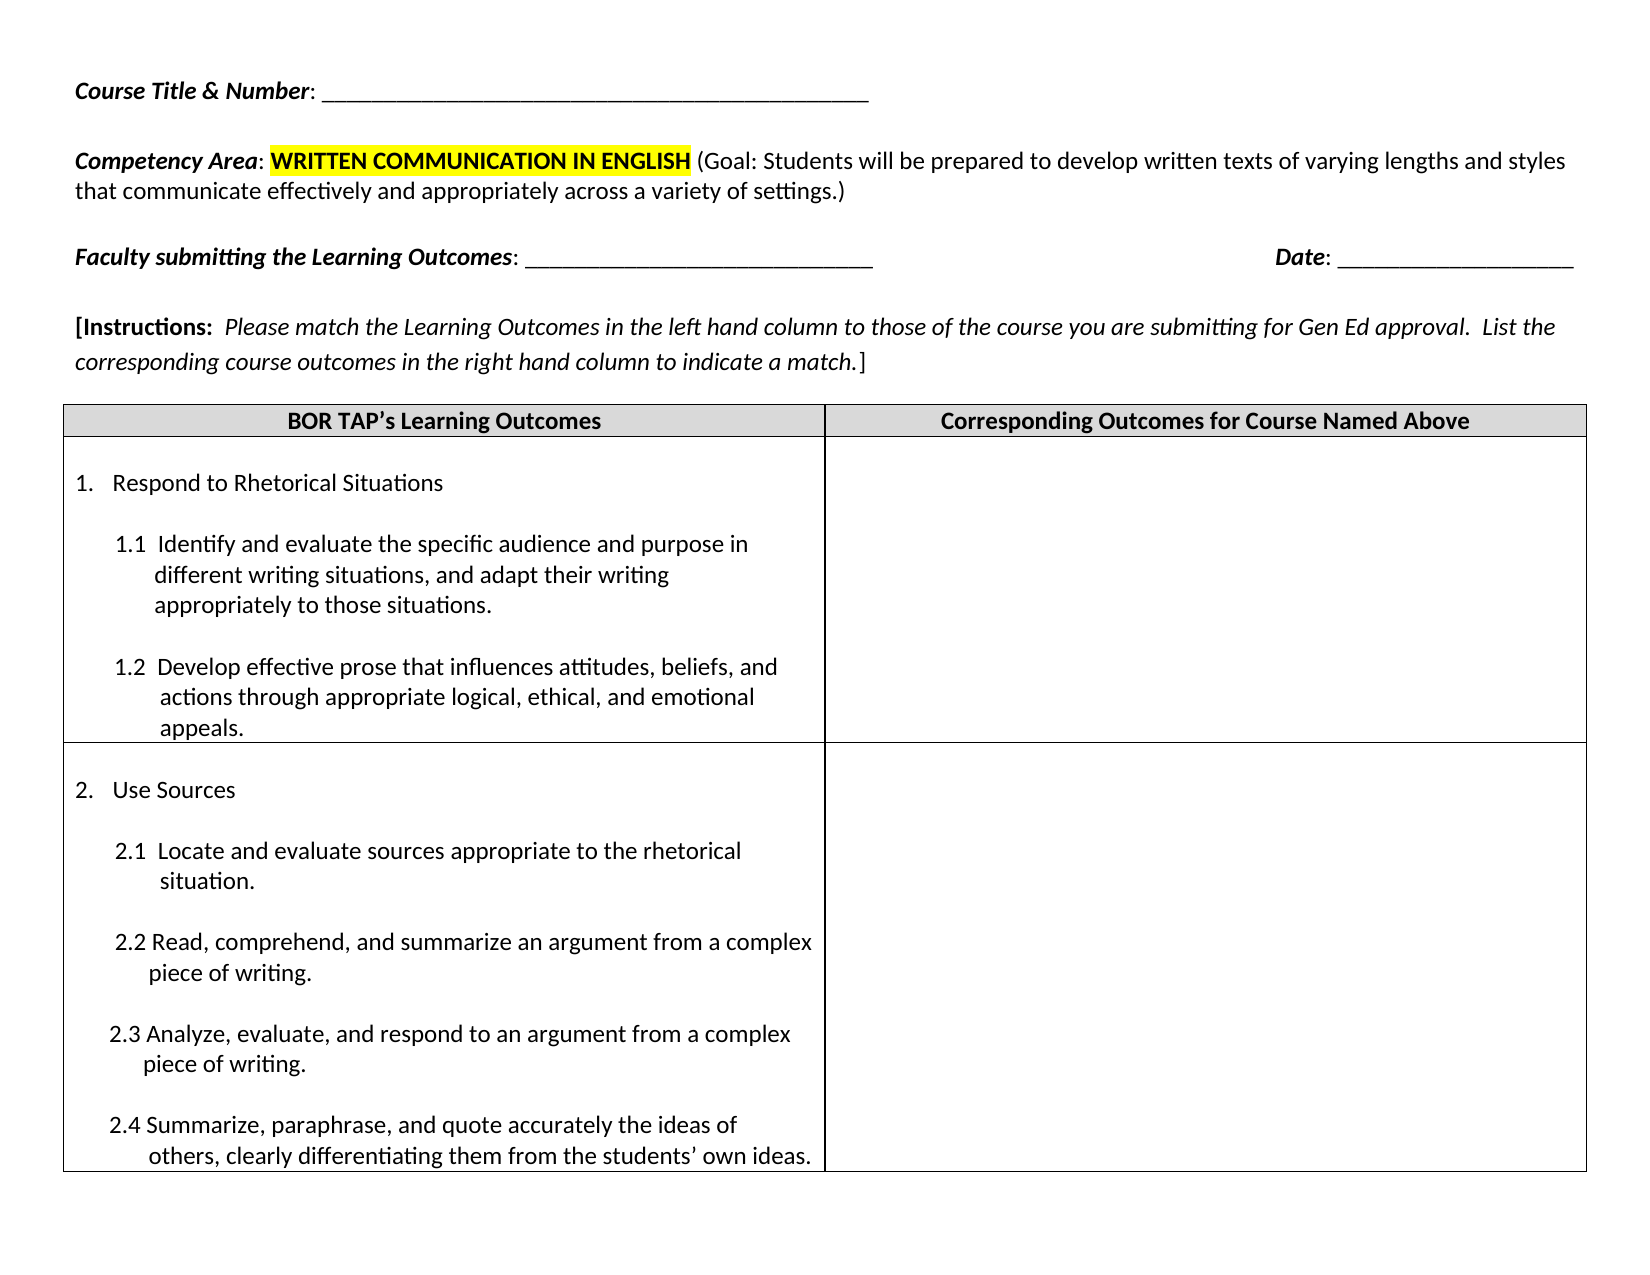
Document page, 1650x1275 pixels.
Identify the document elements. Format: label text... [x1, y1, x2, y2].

text Course Title & Number: ____________________________________________ [75, 75, 1575, 106]
table_cell [826, 437, 1586, 742]
text [Instructions: Please match the Learning Outcomes in the left hand column to those of the course you are submitting for Gen Ed approval. List the corresponding course outcomes in the right hand column to indicate a match.] [75, 311, 1575, 377]
table_header BOR TAP’s Learning Outcomes [64, 405, 824, 436]
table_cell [64, 743, 824, 1171]
table_header Corresponding Outcomes for Course Named Above [826, 405, 1586, 436]
text Faculty submitting the Learning Outcomes: ____________________________ Date: ___________________ [75, 241, 1575, 272]
text Competency Area: WRITTEN COMMUNICATION IN ENGLISH (Goal: Students will be prepared to develop written texts of varying lengths and styles that communicate effectively and appropriately across a variety of settings.) [75, 145, 1575, 206]
table_cell [826, 743, 1586, 1171]
table_cell Respond to Rhetorical Situations 1.1 Identify and evaluate the specific audience and purpose in different writing situations, and adapt their writing appropriately to those situations. 1.2 Develop effective prose that influences attitudes, beliefs, and actions through appropriate logical, ethical, and emotional appeals. [64, 437, 824, 742]
